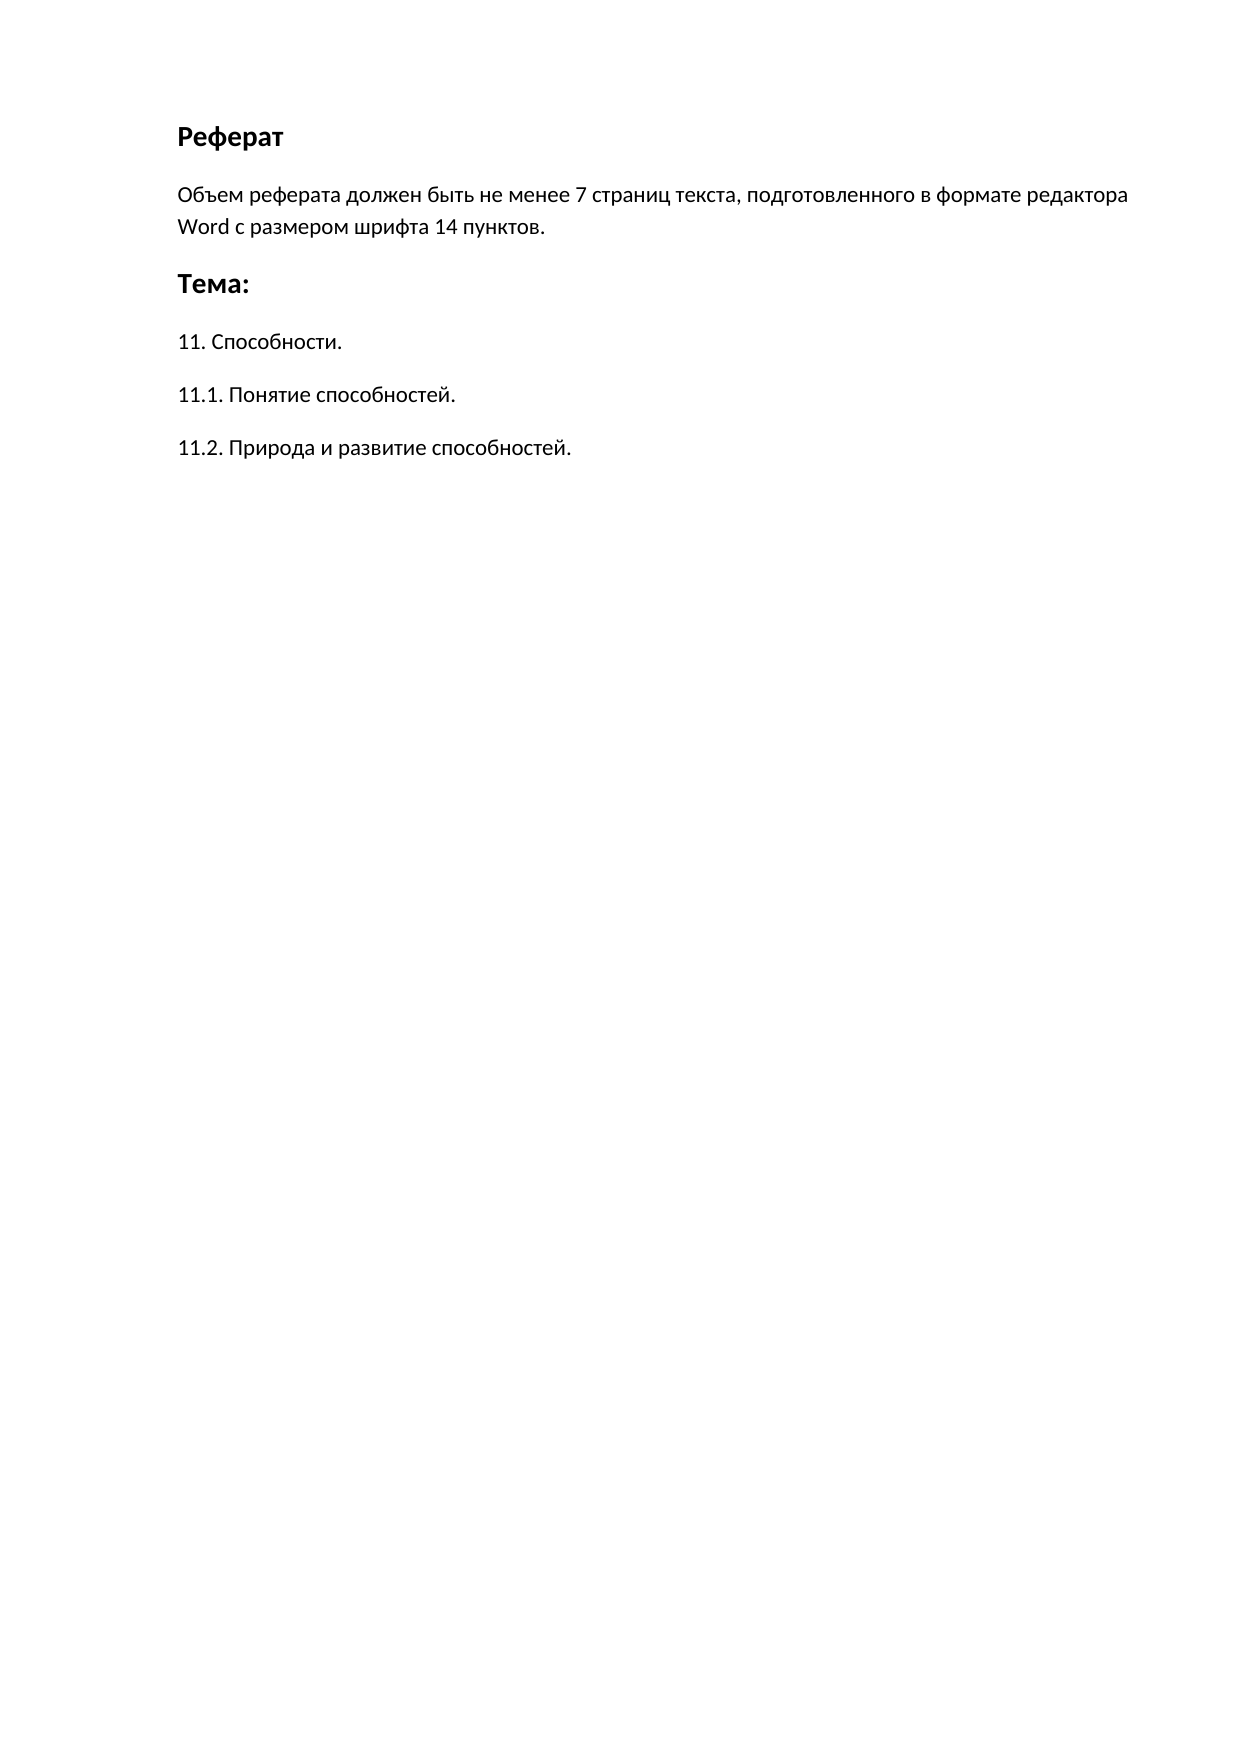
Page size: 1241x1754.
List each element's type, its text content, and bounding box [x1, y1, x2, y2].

text 11.2. Природа и развитие способностей. [177, 433, 1152, 461]
text 11. Способности. [177, 327, 1152, 355]
text 11.1. Понятие способностей. [177, 380, 1152, 408]
text Реферат [177, 118, 1152, 154]
text Тема: [177, 265, 1152, 301]
text Объем реферата должен быть не менее 7 страниц текста, подготовленного в формате редактора Word с размером шрифта 14 пунктов. [177, 180, 1152, 240]
